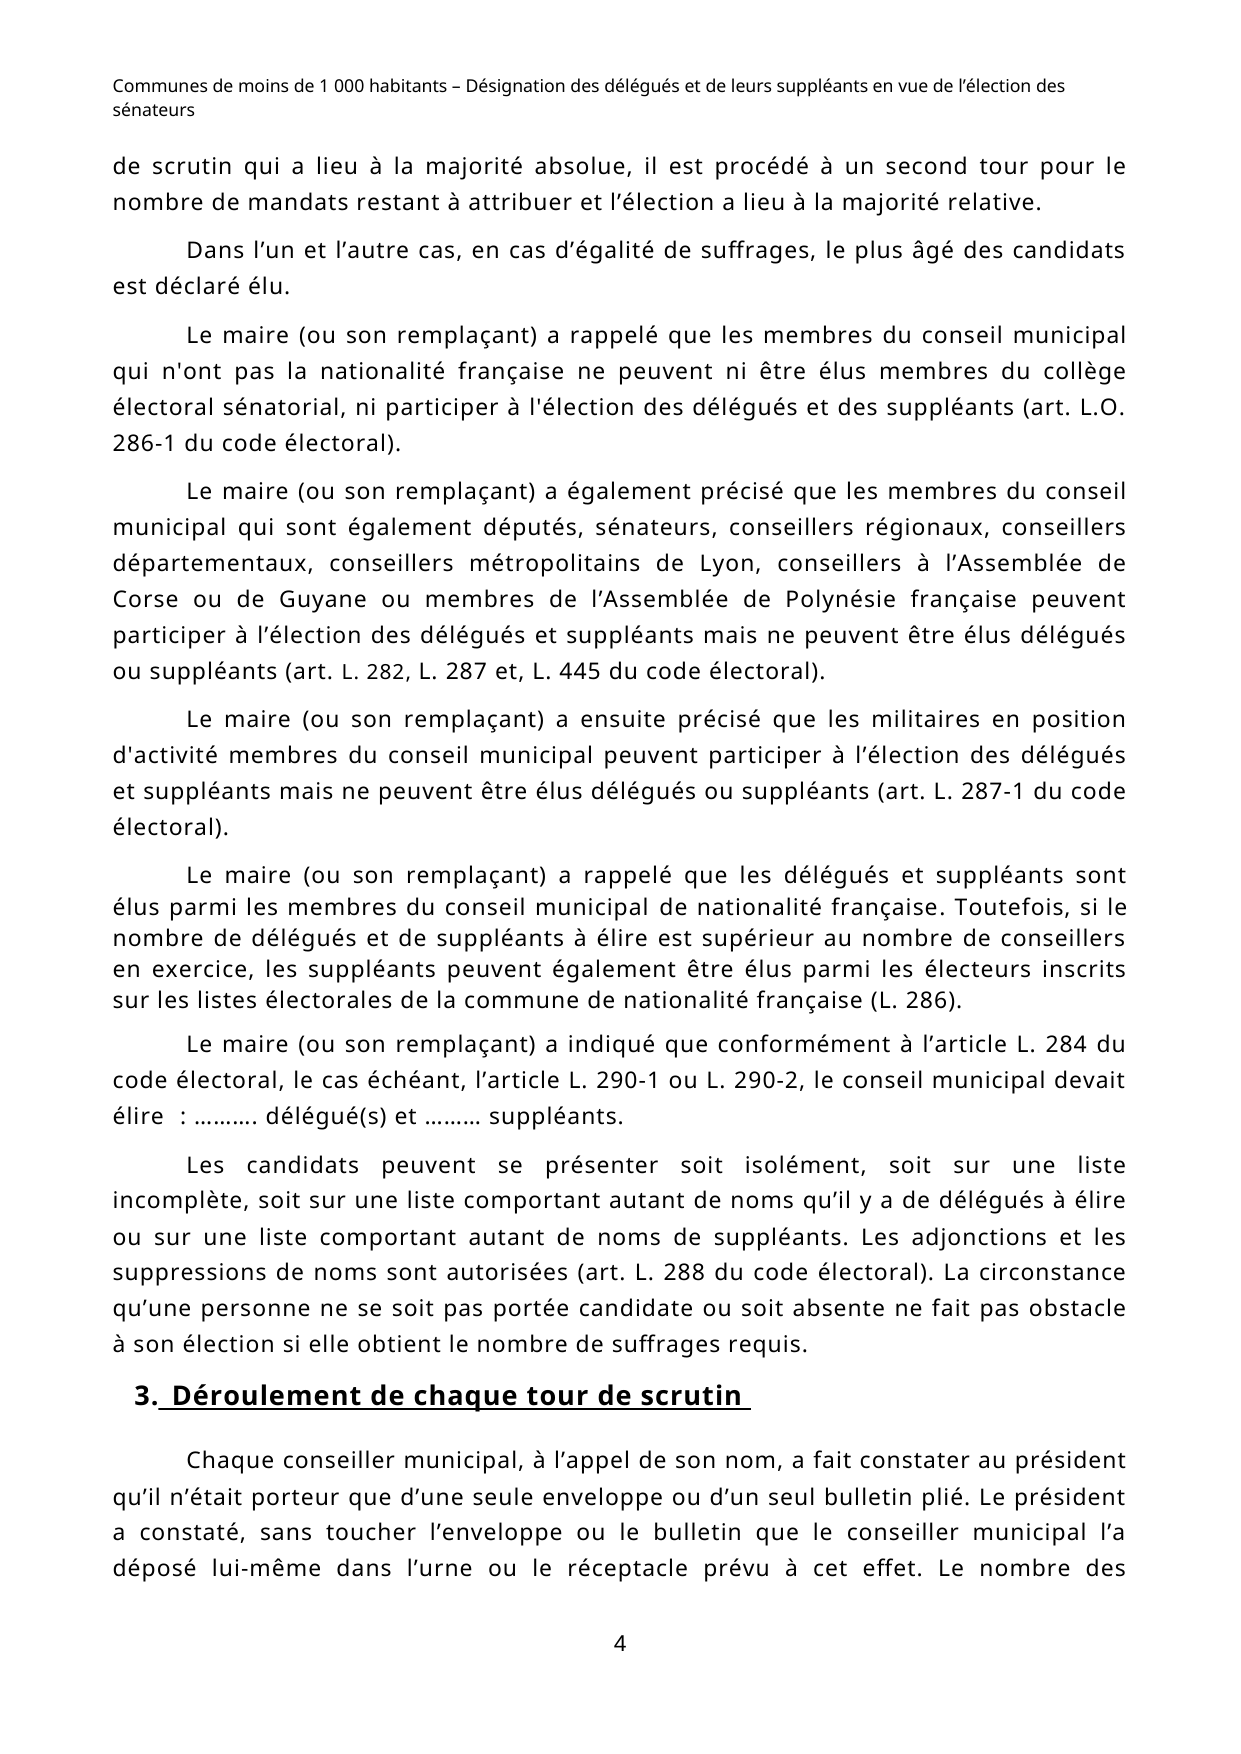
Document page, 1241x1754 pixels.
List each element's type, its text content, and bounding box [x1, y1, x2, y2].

text Les candidats peuvent se présenter soit isolément, soit sur une liste incomplète, soit sur une liste comportant autant de noms qu’il y a de délégués à élire ou sur une liste comportant autant de noms de suppléants. Les adjonctions et les suppressions de noms sont autorisées (art. L. 288 du code électoral). La circonstance qu’une personne ne se soit pas portée candidate ou soit absente ne fait pas obstacle à son élection si elle obtient le nombre de suffrages requis. [112, 1148, 1128, 1359]
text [112, 150, 1128, 217]
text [112, 1444, 1128, 1583]
text Dans l’un et l’autre cas, en cas d’égalité de suffrages, le plus âgé des candidats est déclaré élu. [112, 234, 1128, 302]
text Le maire (ou son remplaçant) a rappelé que les délégués et suppléants sont élus parmi les membres du conseil municipal de nationalité française. Toutefois, si le nombre de délégués et de suppléants à élire est supérieur au nombre de conseillers en exercice, les suppléants peuvent également être élus parmi les électeurs inscrits sur les listes électorales de la commune de nationalité française (L. 286). [112, 859, 1128, 1016]
text Le maire (ou son remplaçant) a indiqué que conformément à l’article L. 284 du code électoral, le cas échéant, l’article L. 290-1 ou L. 290-2, le conseil municipal devait élire : ………. délégué(s) et ……… suppléants. [112, 1028, 1128, 1131]
text Le maire (ou son remplaçant) a ensuite précisé que les militaires en position d'activité membres du conseil municipal peuvent participer à l’élection des délégués et suppléants mais ne peuvent être élus délégués ou suppléants (art. L. 287-1 du code électoral). [112, 703, 1128, 842]
text Le maire (ou son remplaçant) a rappelé que les membres du conseil municipal qui n'ont pas la nationalité française ne peuvent ni être élus membres du collège électoral sénatorial, ni participer à l'élection des délégués et des suppléants (art. L.O. 286-1 du code électoral). [112, 319, 1128, 458]
text Le maire (ou son remplaçant) a également précisé que les membres du conseil municipal qui sont également députés, sénateurs, conseillers régionaux, conseillers départementaux, conseillers métropolitains de Lyon, conseillers à l’Assemblée de Corse ou de Guyane ou membres de l’Assemblée de Polynésie française peuvent participer à l’élection des délégués et suppléants mais ne peuvent être élus délégués ou suppléants (art. L. 282, L. 287 et, L. 445 du code électoral). [112, 475, 1128, 686]
list Déroulement de chaque tour de scrutin [134, 1377, 1128, 1413]
